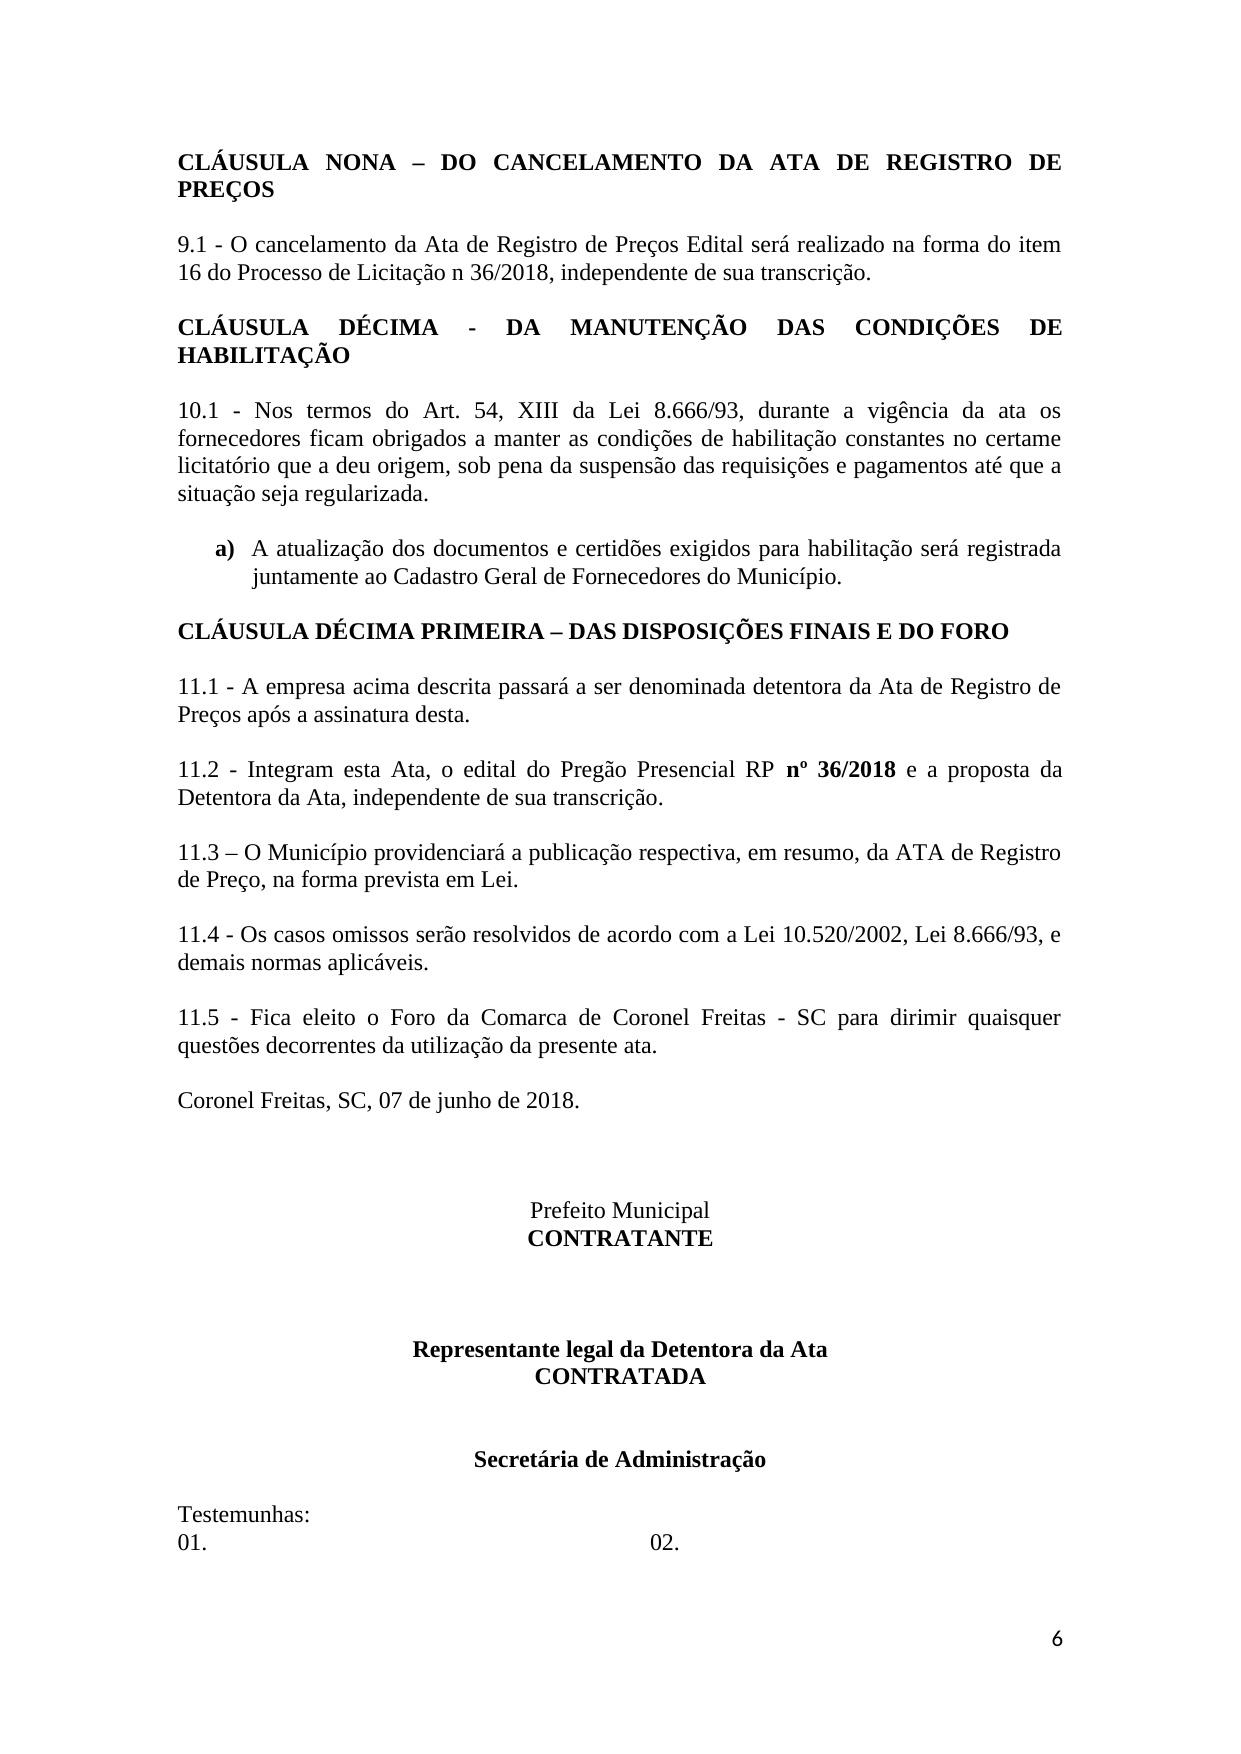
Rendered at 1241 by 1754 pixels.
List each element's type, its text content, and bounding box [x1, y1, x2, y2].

text CONTRATANTE [177, 1224, 1063, 1252]
text Prefeito Municipal [177, 1197, 1063, 1224]
text 10.1 - Nos termos do Art. 54, XIII da Lei 8.666/93, durante a vigência da ata os fornecedores ficam obrigados a manter as condições de habilitação constantes no certame licitatório que a deu origem, sob pena da suspensão das requisições e pagamentos até que a situação seja regularizada. [177, 396, 1063, 506]
text 11.3 – O Município providenciará a publicação respectiva, em resumo, da ATA de Registro de Preço, na forma prevista em Lei. [177, 838, 1063, 893]
list A atualização dos documentos e certidões exigidos para habilitação será registrada juntamente ao Cadastro Geral de Fornecedores do Município. [215, 534, 1063, 589]
text Coronel Freitas, SC, 07 de junho de 2018. [177, 1086, 1063, 1114]
text 11.2 - Integram esta Ata, o edital do Pregão Presencial RP nº 36/2018 e a proposta da Detentora da Ata, independente de sua transcrição. [177, 755, 1063, 810]
text 11.4 - Os casos omissos serão resolvidos de acordo com a Lei 10.520/2002, Lei 8.666/93, e demais normas aplicáveis. [177, 921, 1063, 976]
text Representante legal da Detentora da Ata [177, 1334, 1063, 1362]
text CONTRATADA [177, 1362, 1063, 1390]
text CLÁUSULA NONA – DO CANCELAMENTO DA ATA DE REGISTRO DE PREÇOS [177, 148, 1063, 203]
text 01. 02. [177, 1528, 1063, 1555]
text Testemunhas: [177, 1500, 1063, 1528]
text 11.1 - A empresa acima descrita passará a ser denominada detentora da Ata de Registro de Preços após a assinatura desta. [177, 672, 1063, 727]
text 9.1 - O cancelamento da Ata de Registro de Preços Edital será realizado na forma do item 16 do Processo de Licitação n 36/2018, independente de sua transcrição. [177, 230, 1063, 286]
text Secretária de Administração [177, 1445, 1063, 1473]
text 11.5 - Fica eleito o Foro da Comarca de Coronel Freitas - SC para dirimir quaisquer questões decorrentes da utilização da presente ata. [177, 1003, 1063, 1058]
text CLÁUSULA DÉCIMA PRIMEIRA – DAS DISPOSIÇÕES FINAIS E DO FORO [177, 617, 1063, 644]
text CLÁUSULA DÉCIMA - DA MANUTENÇÃO DAS CONDIÇÕES DE HABILITAÇÃO [177, 313, 1063, 368]
